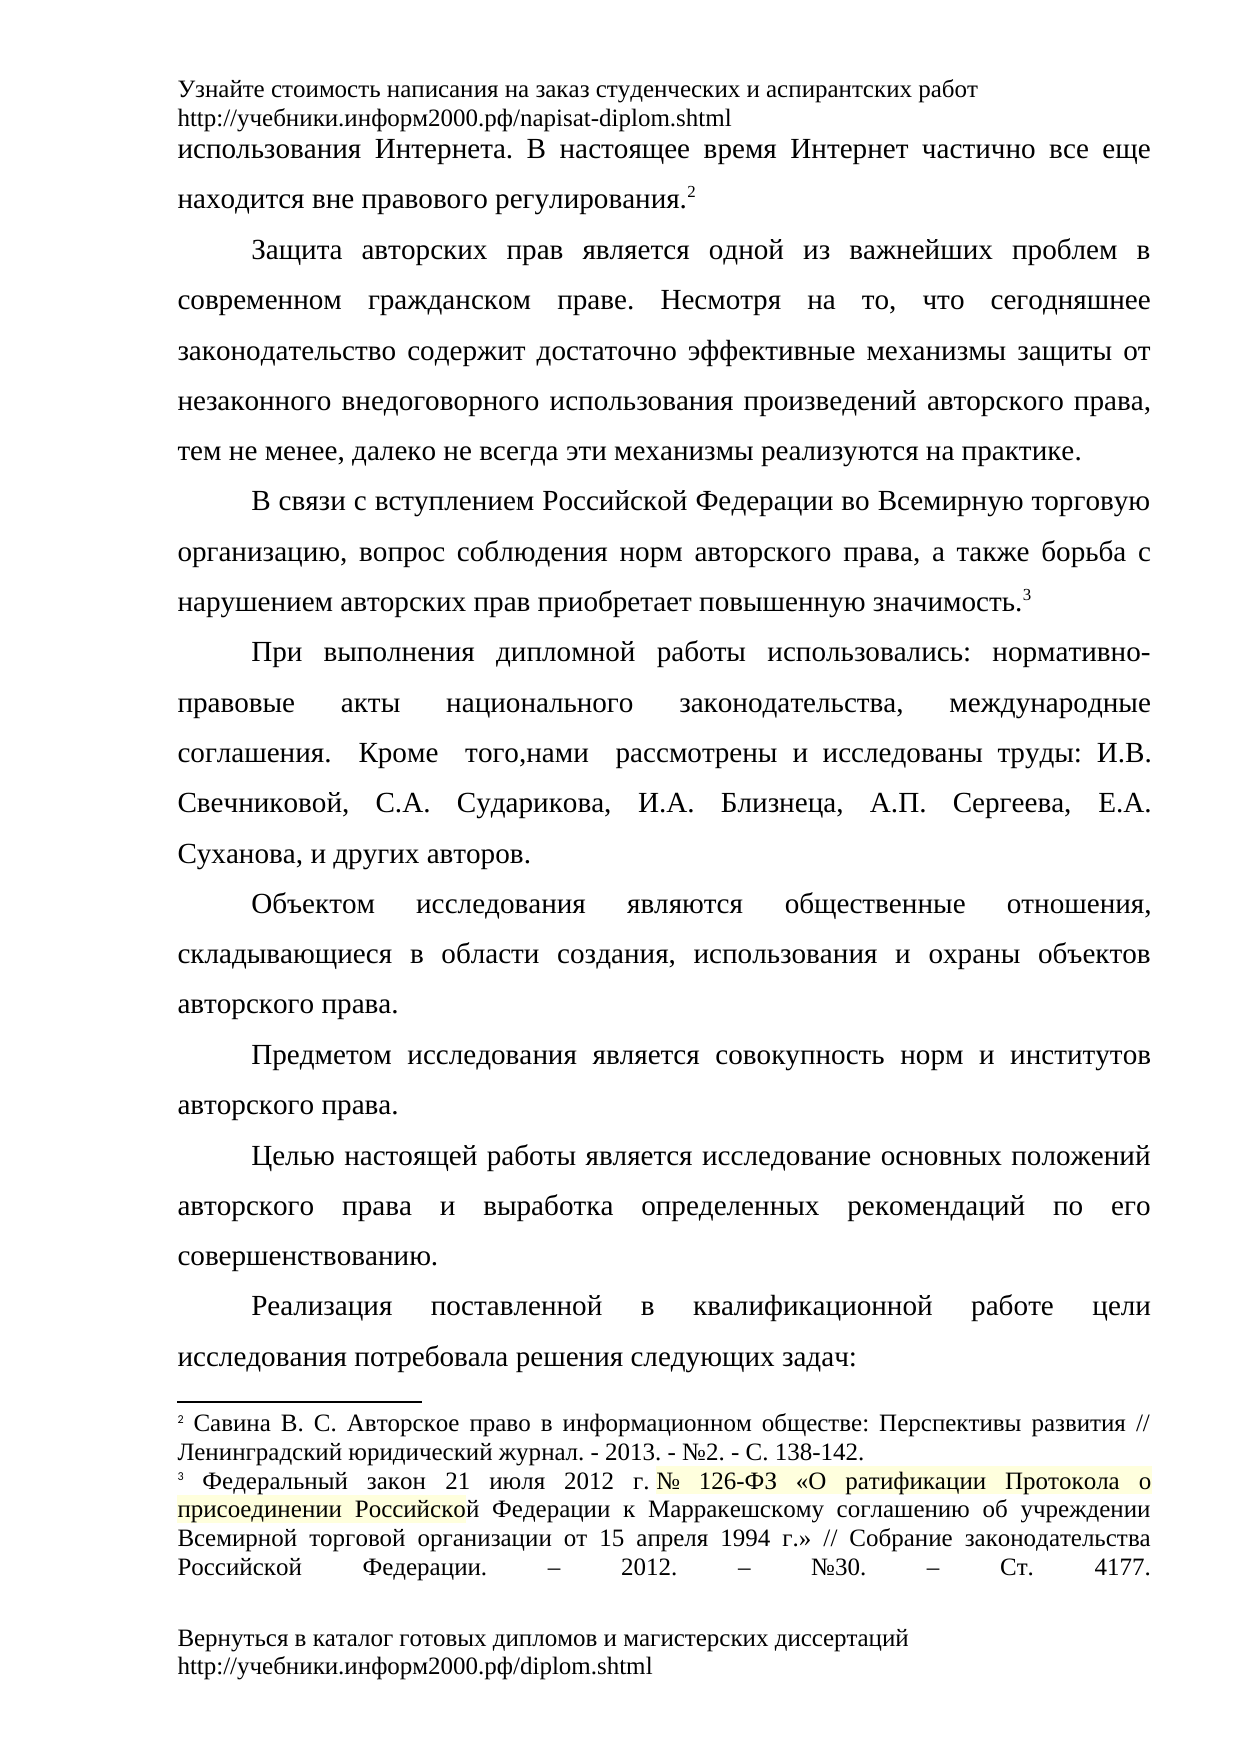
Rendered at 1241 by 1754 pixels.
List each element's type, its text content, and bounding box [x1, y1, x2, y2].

text Защита авторских прав является одной из важнейших проблем в современном гражданском праве. Несмотря на то, что сегодняшнее законодательство содержит достаточно эффективные механизмы защиты от незаконного внедоговорного использования произведений авторского права, тем не менее, далеко не всегда эти механизмы реализуются на практике. [177, 232, 1152, 467]
text В связи с вступлением Российской Федерации во Всемирную торговую организацию, вопрос соблюдения норм авторского права, а также борьба с нарушением авторских прав приобретает повышенную значимость. При выполнения дипломной работы использовались: нормативно-правовые акты национального законодательства, международные соглашения. Кроме того,нами рассмотрены0и0исследованы0труды:0И.В. Свечниковой, С.А. Сударикова, И.А. Близнеца, А.П. Сергеева, Е.А. Суханова, и других авторов. [177, 718, 1152, 869]
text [177, 131, 1152, 215]
text Объектом исследования являются общественные отношения, складывающиеся в области создания, использования и охраны объектов авторского права. [177, 886, 1152, 1020]
text Реализация поставленной в квалификационной работе цели исследования потребовала решения следующих задач: [177, 1288, 1152, 1372]
text Предметом исследования является совокупность норм и институтов авторского права. [177, 1037, 1152, 1121]
text В связи с вступлением Российской Федерации во Всемирную торговую организацию, вопрос соблюдения норм авторского права, а также борьба с нарушением авторских прав приобретает повышенную значимость. При выполнения дипломной работы использовались: нормативно-правовые акты национального законодательства, международные соглашения. Кроме того,нами рассмотрены0и0исследованы0труды:0И.В. Свечниковой, С.А. Сударикова, И.А. Близнеца, А.П. Сергеева, Е.А. Суханова, и других авторов. [177, 483, 1152, 685]
text Целью настоящей работы является исследование основных положений авторского права и выработка определенных рекомендаций по его совершенствованию. [177, 1138, 1152, 1272]
